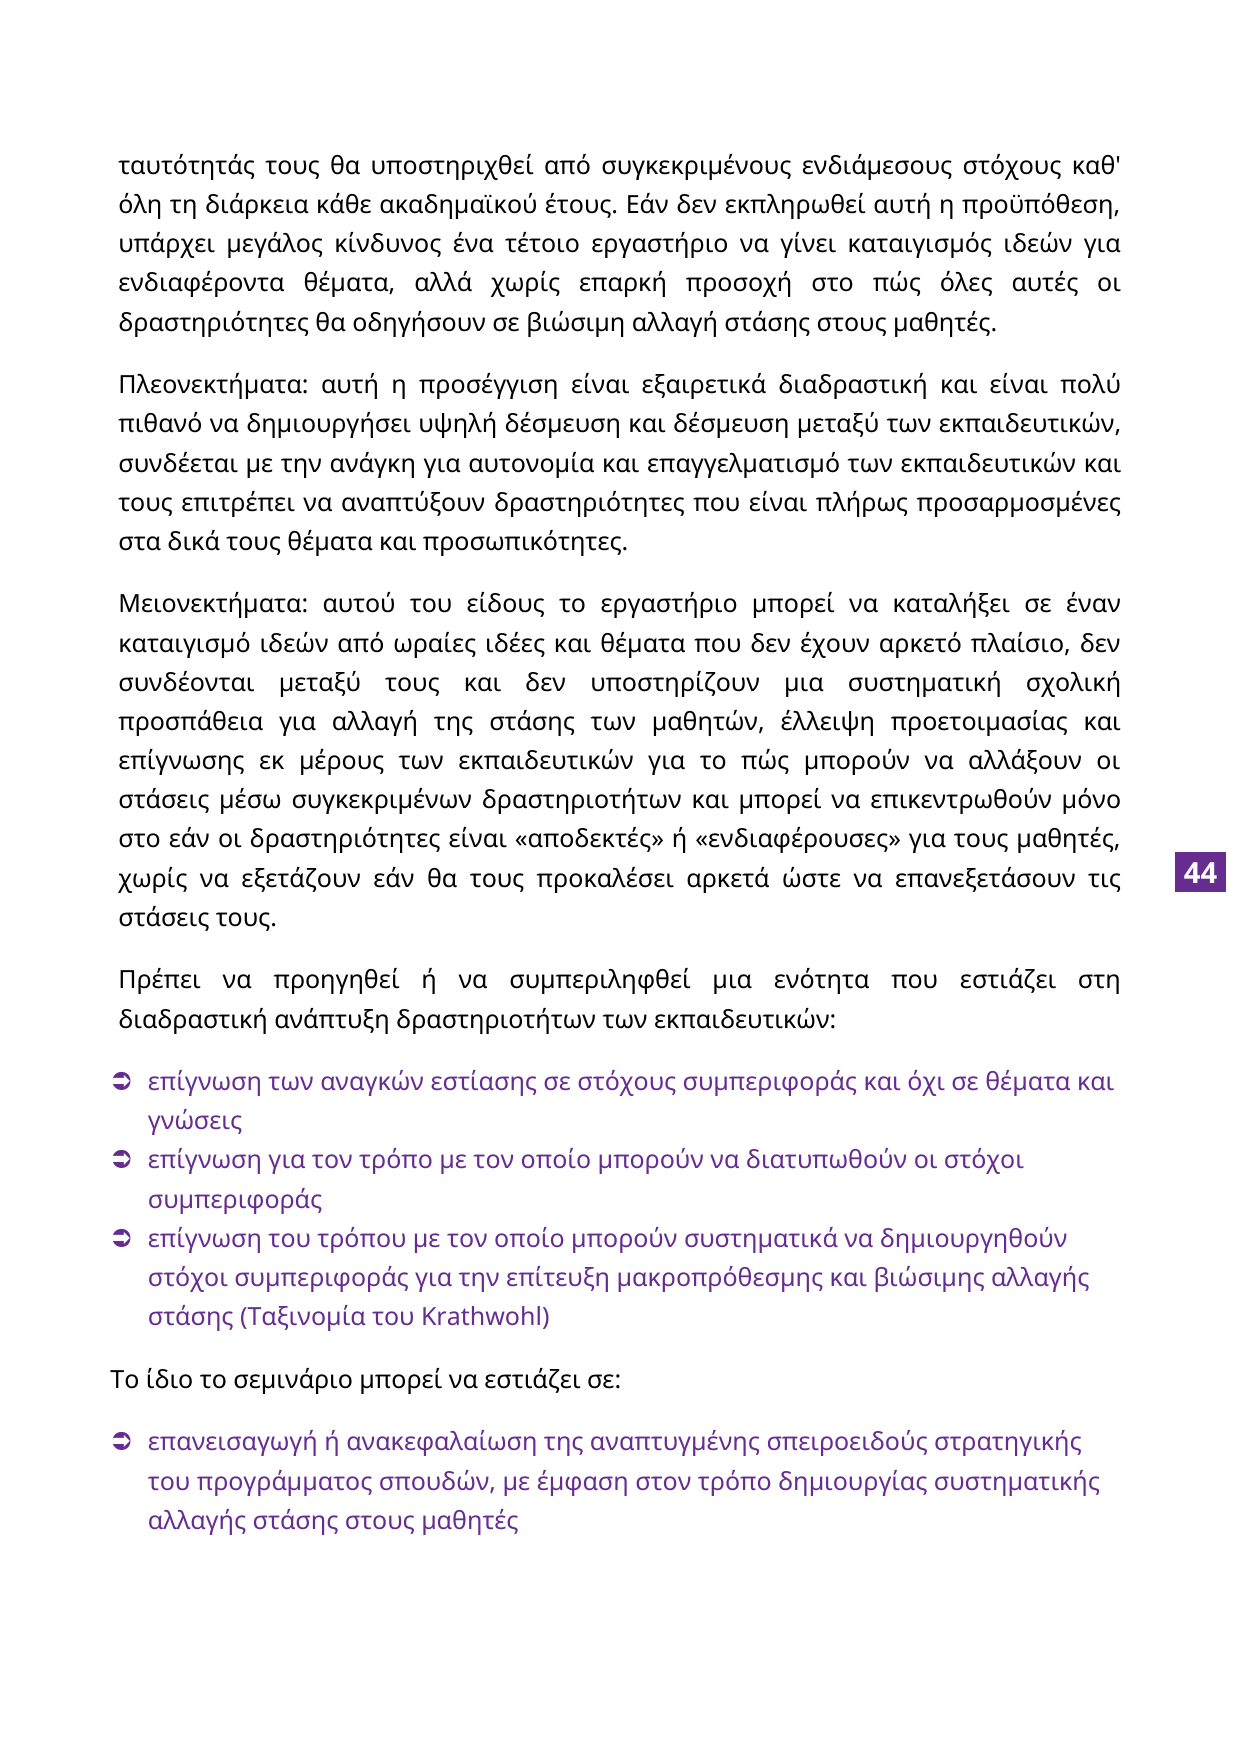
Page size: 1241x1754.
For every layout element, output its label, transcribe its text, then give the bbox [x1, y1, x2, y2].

list επίγνωση των αναγκών εστίασης σε στόχους συμπεριφοράς και όχι σε θέματα και γνώσεις [110, 1064, 1122, 1137]
text Μειονεκτήματα: αυτού του είδους το εργαστήριο μπορεί να καταλήξει σε έναν καταιγισμό ιδεών από ωραίες ιδέες και θέματα που δεν έχουν αρκετό πλαίσιο, δεν συνδέονται μεταξύ τους και δεν υποστηρίζουν μια συστηματική σχολική προσπάθεια για αλλαγή της στάσης των μαθητών, έλλειψη προετοιμασίας και επίγνωσης εκ μέρους των εκπαιδευτικών για το πώς μπορούν να αλλάξουν οι στάσεις μέσω συγκεκριμένων δραστηριοτήτων και μπορεί να επικεντρωθούν μόνο στο εάν οι δραστηριότητες είναι «αποδεκτές» ή «ενδιαφέρουσες» για τους μαθητές, χωρίς να εξετάζουν εάν θα τους προκαλέσει αρκετά ώστε να επανεξετάσουν τις στάσεις τους. [118, 586, 1122, 933]
list επανεισαγωγή ή ανακεφαλαίωση της αναπτυγμένης σπειροειδούς στρατηγικής του προγράμματος σπουδών, με έμφαση στον τρόπο δημιουργίας συστηματικής αλλαγής στάσης στους μαθητές [110, 1424, 1122, 1536]
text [118, 148, 1122, 338]
list επίγνωση για τον τρόπο με τον οποίο μπορούν να διατυπωθούν οι στόχοι συμπεριφοράς [110, 1142, 1122, 1215]
list επίγνωση του τρόπου με τον οποίο μπορούν συστηματικά να δημιουργηθούν στόχοι συμπεριφοράς για την επίτευξη μακροπρόθεσμης και βιώσιμης αλλαγής στάσης (Ταξινομία του Krathwohl) [110, 1221, 1122, 1333]
text Πλεονεκτήματα: αυτή η προσέγγιση είναι εξαιρετικά διαδραστική και είναι πολύ πιθανό να δημιουργήσει υψηλή δέσμευση και δέσμευση μεταξύ των εκπαιδευτικών, συνδέεται με την ανάγκη για αυτονομία και επαγγελματισμό των εκπαιδευτικών και τους επιτρέπει να αναπτύξουν δραστηριότητες που είναι πλήρως προσαρμοσμένες στα δικά τους θέματα και προσωπικότητες. [118, 367, 1122, 558]
text Το ίδιο το σεμινάριο μπορεί να εστιάζει σε: [110, 1361, 1122, 1396]
text Πρέπει να προηγηθεί ή να συμπεριληφθεί μια ενότητα που εστιάζει στη διαδραστική ανάπτυξη δραστηριοτήτων των εκπαιδευτικών: [118, 962, 1122, 1035]
